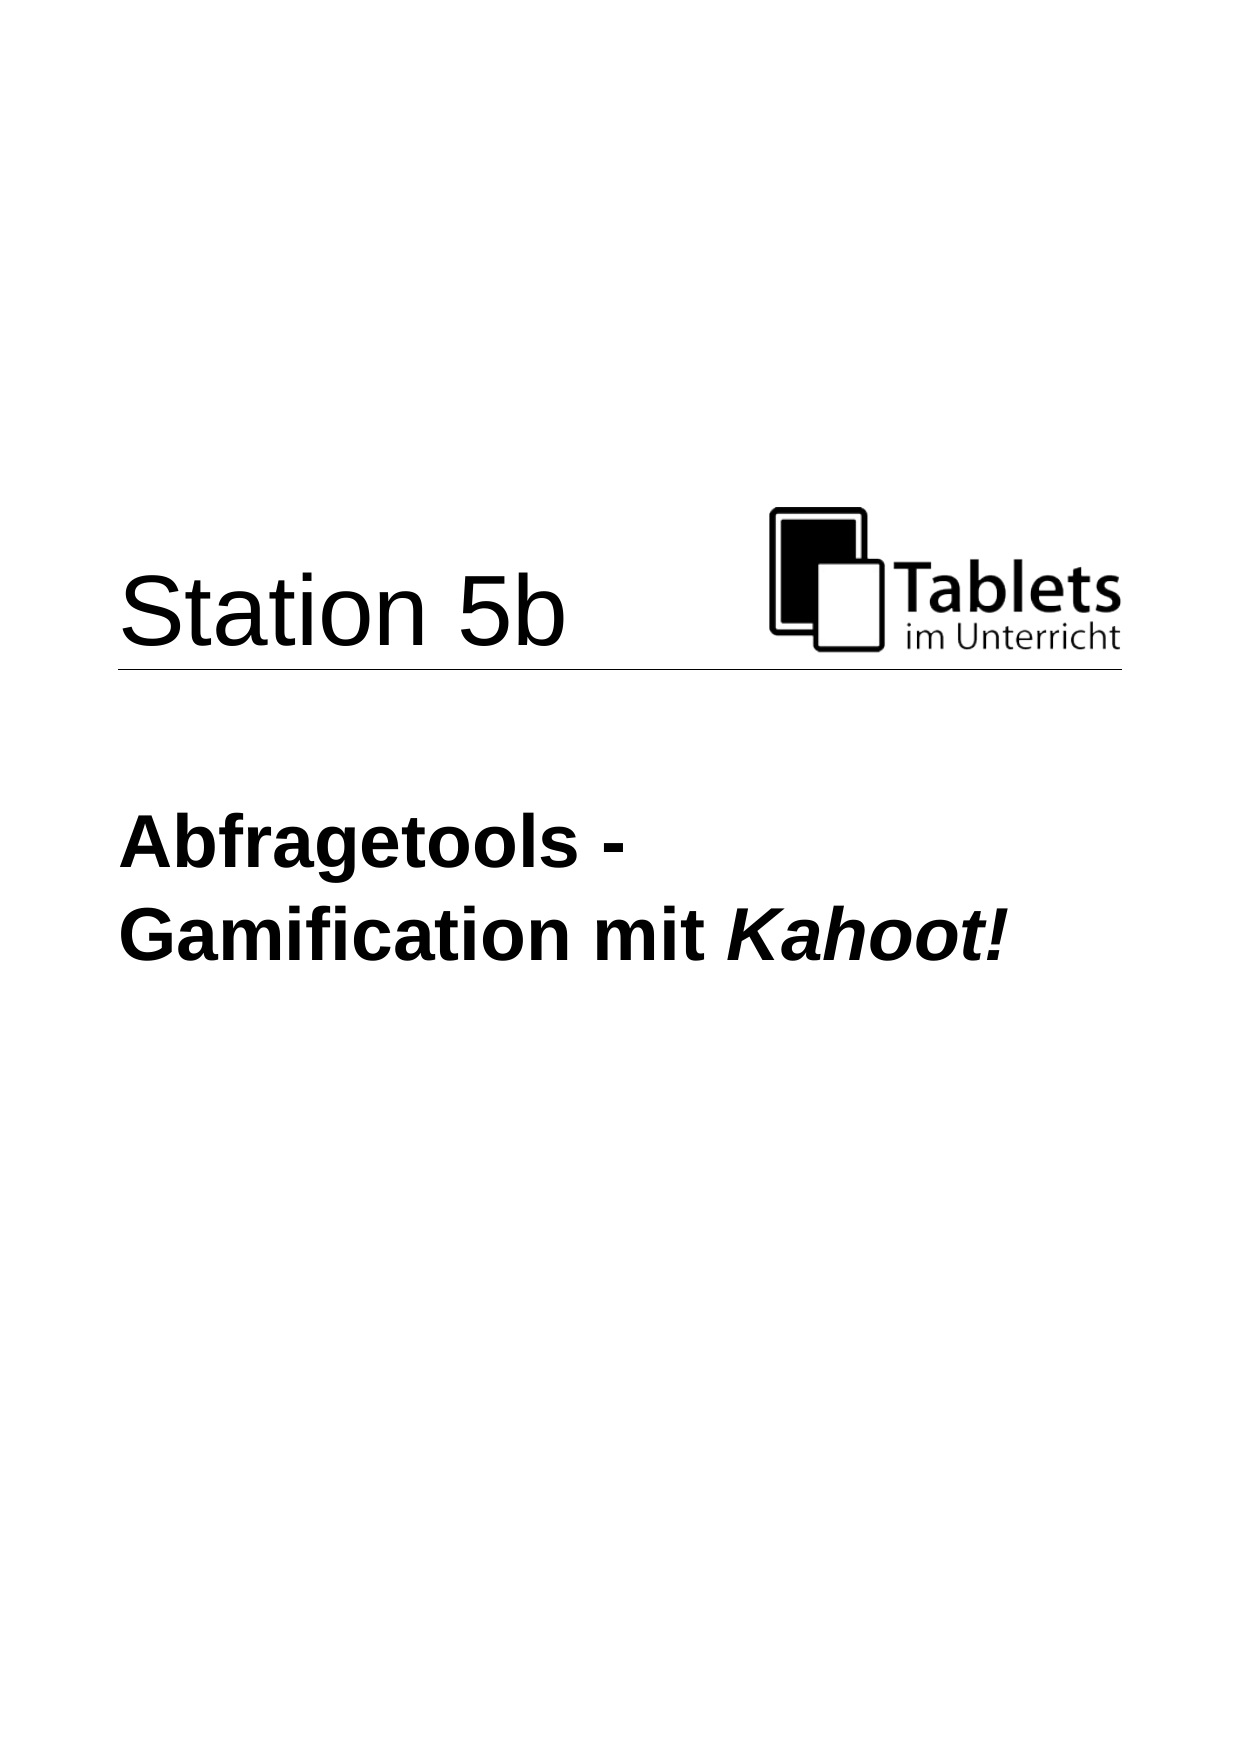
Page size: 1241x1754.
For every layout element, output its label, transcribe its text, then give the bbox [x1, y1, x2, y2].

text Abfragetools - Gamification mit Kahoot! [118, 797, 1122, 977]
text Station 5b [118, 552, 1122, 669]
picture [769, 507, 1139, 659]
